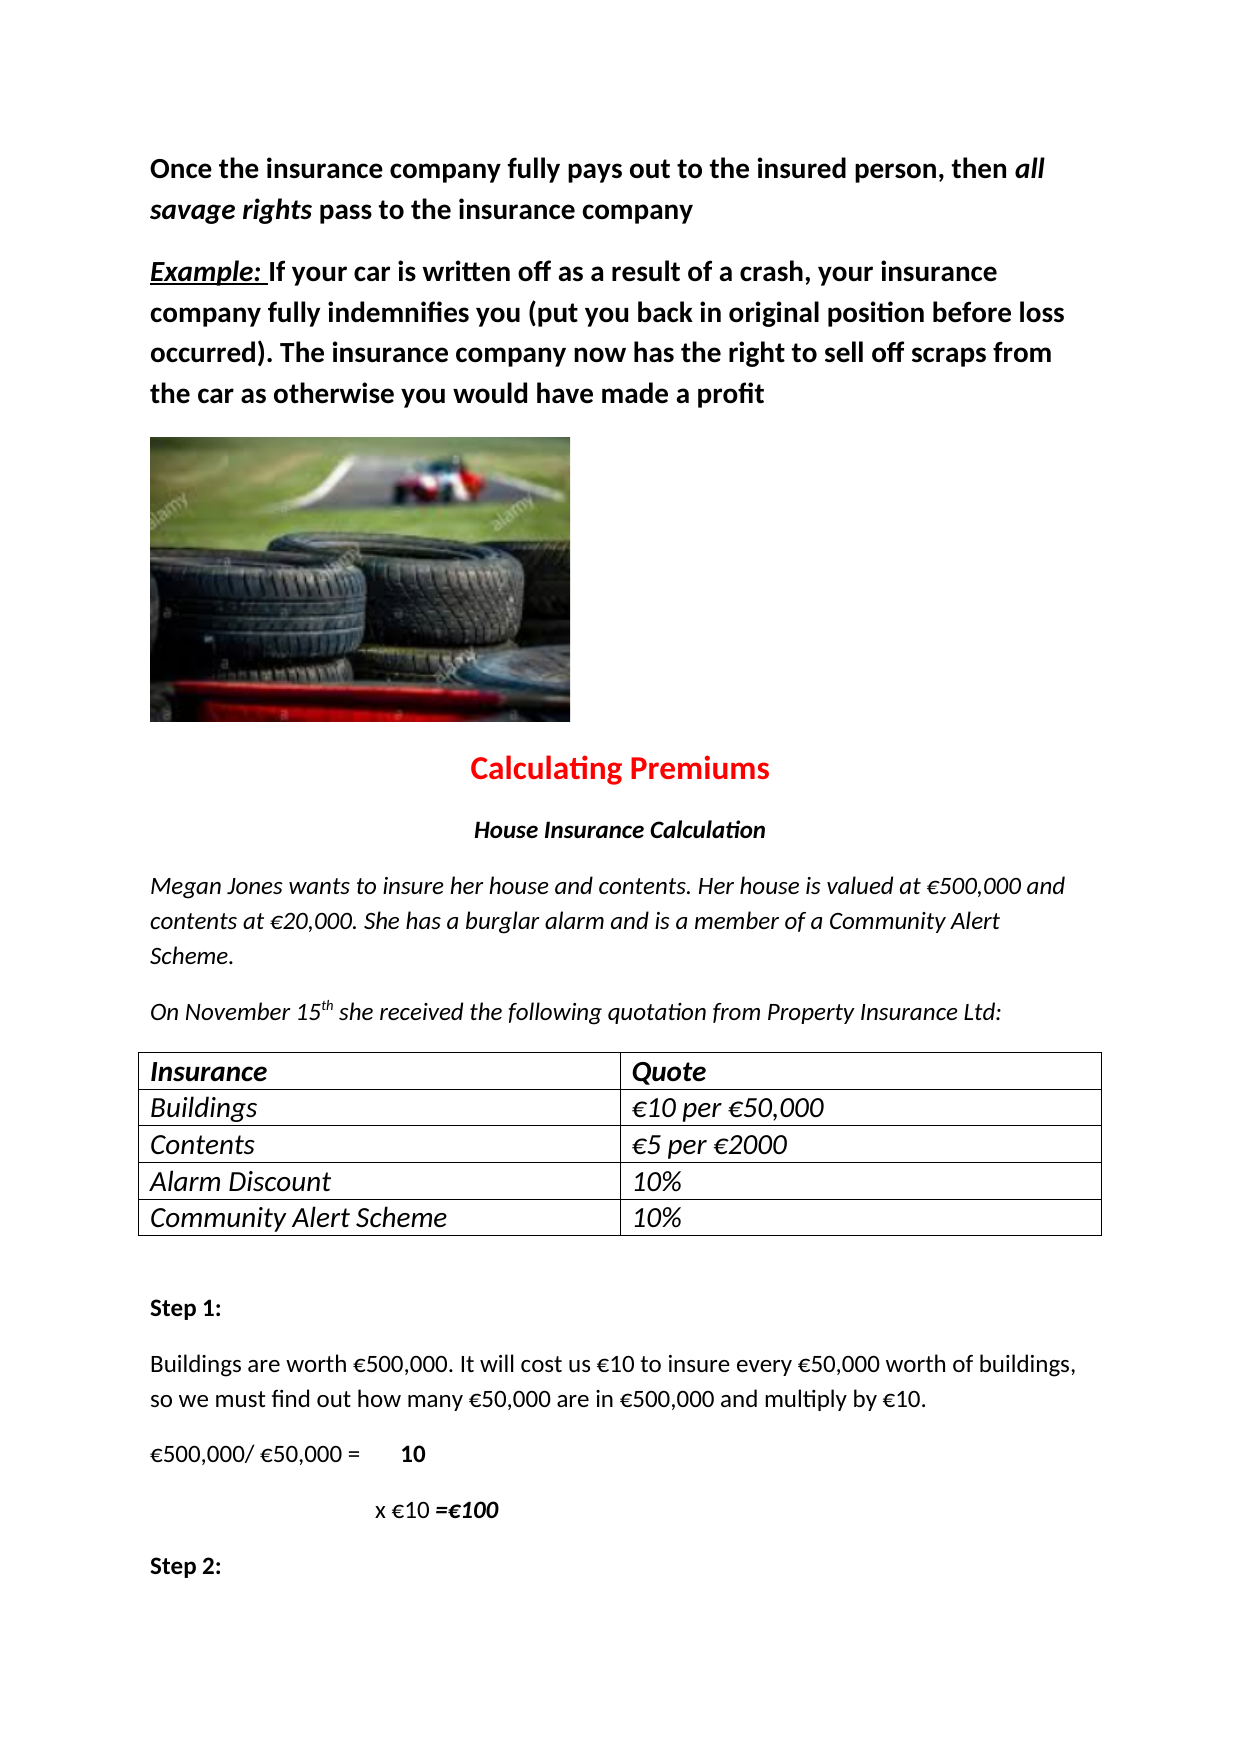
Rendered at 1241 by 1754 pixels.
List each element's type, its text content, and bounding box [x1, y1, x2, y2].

table_cell Contents [139, 1126, 620, 1162]
table_cell 10% [621, 1163, 1101, 1198]
table_cell Community Alert Scheme [139, 1200, 620, 1235]
table_cell 10% [621, 1200, 1101, 1235]
text Step 2: [150, 1550, 1090, 1581]
text Step 1: [150, 1292, 1090, 1322]
picture [150, 437, 571, 722]
table_cell €5 per €2000 [621, 1126, 1101, 1162]
table_header Quote [621, 1053, 1101, 1088]
table_header Insurance [139, 1053, 620, 1088]
table_cell Alarm Discount [139, 1163, 620, 1198]
text x €10 =€100 [300, 1494, 1090, 1525]
text Calculating Premiums [150, 747, 1090, 787]
text Megan Jones wants to insure her house and contents. Her house is valued at €500,000 and contents at €20,000. She has a burglar alarm and is a member of a Community Alert Scheme. [150, 870, 1090, 971]
table_cell Buildings [139, 1090, 620, 1125]
text Example: If your car is written off as a result of a crash, your insurance company fully indemnifies you (put you back in original position before loss occurred). The insurance company now has the right to sell off scraps from the car as otherwise you would have made a profit [150, 253, 1090, 411]
text On November 15th she received the following quotation from Property Insurance Ltd: [150, 996, 1090, 1026]
text House Insurance Calculation [150, 814, 1090, 845]
table_cell €10 per €50,000 [621, 1090, 1101, 1125]
text €500,000/ €50,000 = 10 [150, 1439, 1090, 1469]
text Once the insurance company fully pays out to the insured person, then all savage rights pass to the insurance company [150, 150, 1090, 227]
text Buildings are worth €500,000. It will cost us €10 to insure every €50,000 worth of buildings, so we must find out how many €50,000 are in €500,000 and multiply by €10. [150, 1348, 1090, 1413]
